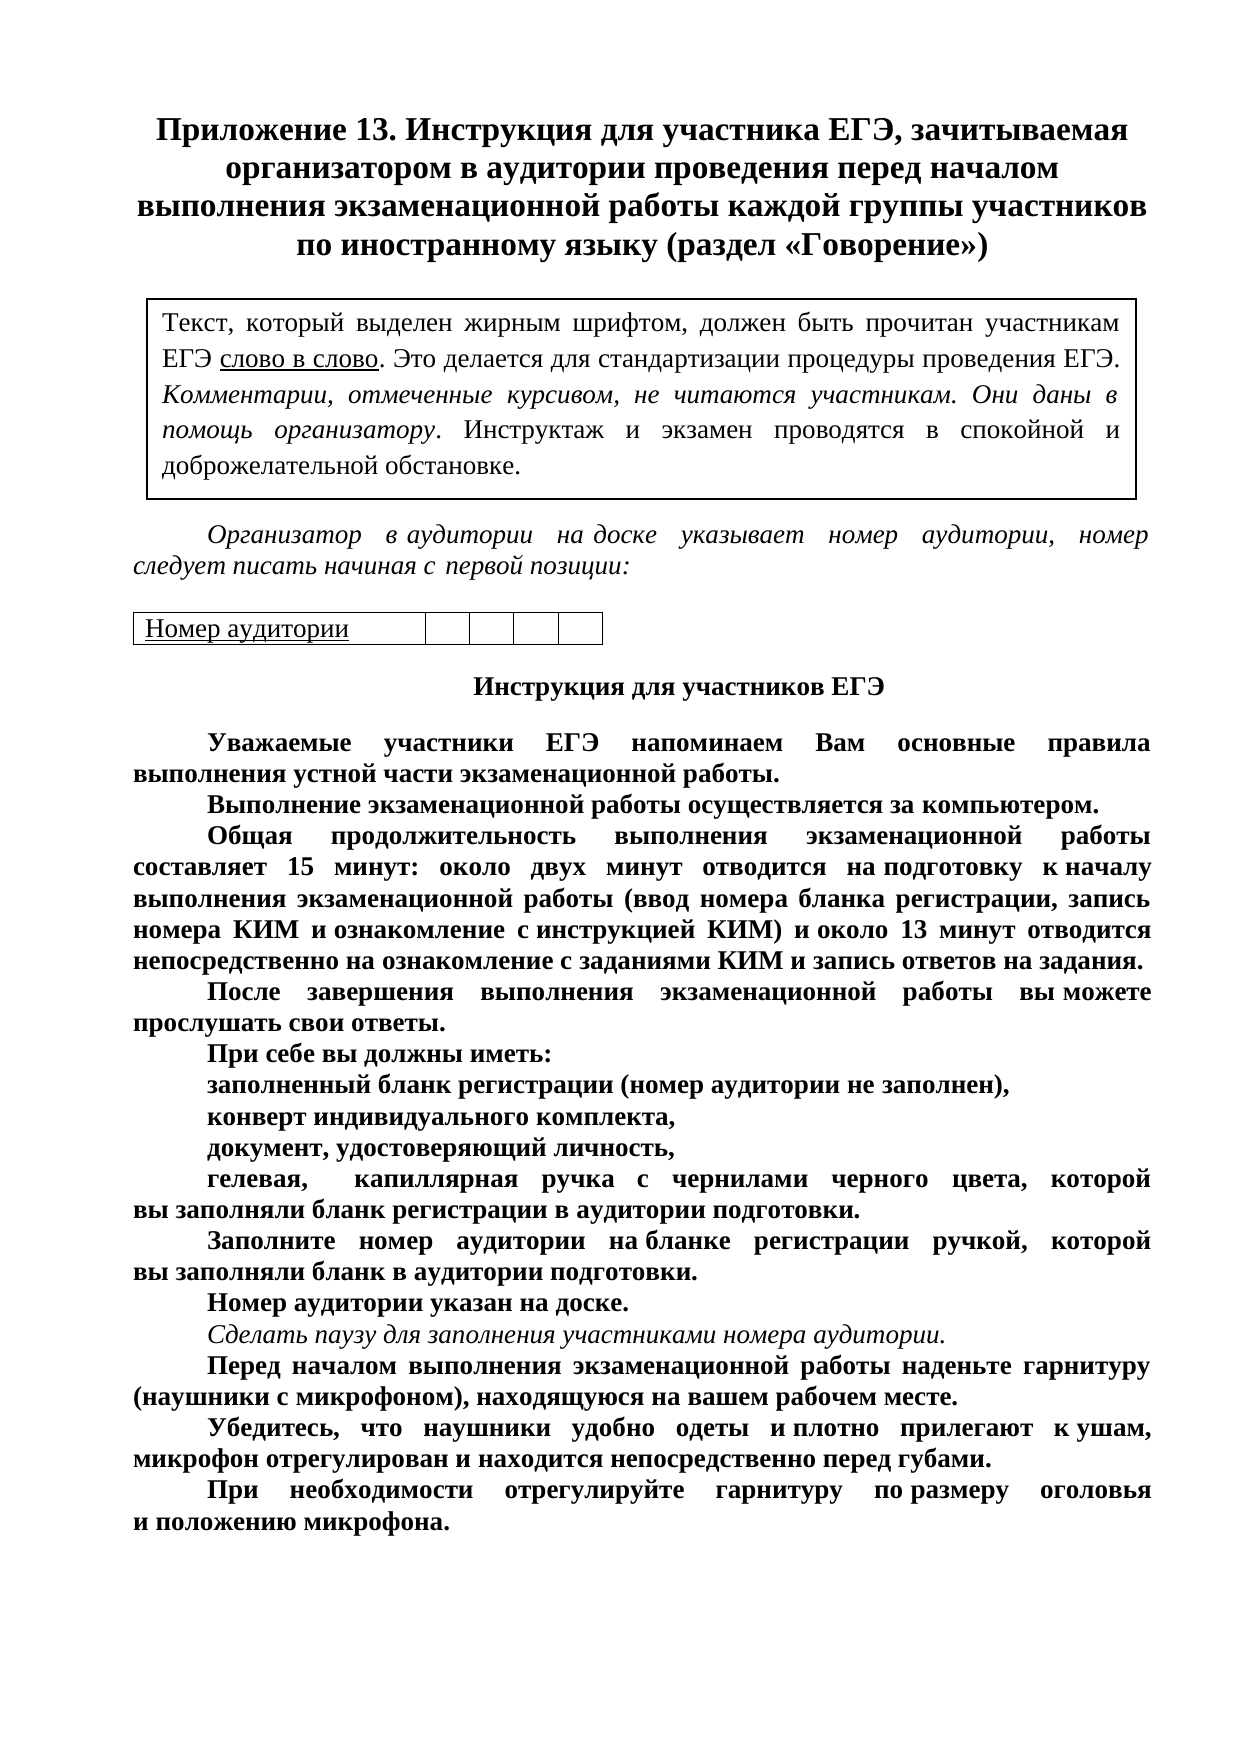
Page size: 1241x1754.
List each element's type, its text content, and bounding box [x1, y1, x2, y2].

text гелевая, капиллярная ручка с чернилами черного цвета, которой вы заполняли бланк регистрации в аудитории подготовки. [133, 1162, 1152, 1224]
table_header Номер аудитории [134, 613, 425, 644]
text Общая продолжительность выполнения экзаменационной работы составляет 15 минут: около двух минут отводится на подготовку к началу выполнения экзаменационной работы (ввод номера бланка регистрации, запись номера КИМ и ознакомление с инструкцией КИМ) и около 13 минут отводится непосредственно на ознакомление с заданиями КИМ и запись ответов на задания. [133, 819, 1152, 975]
text документ, удостоверяющий личность, [133, 1131, 1152, 1162]
text конверт индивидуального комплекта, [133, 1100, 1152, 1131]
text При необходимости отрегулируйте гарнитуру по размеру оголовья и положению микрофона. [133, 1473, 1152, 1536]
text Заполните номер аудитории на бланке регистрации ручкой, которой вы заполняли бланк в аудитории подготовки. [133, 1224, 1152, 1287]
text Выполнение экзаменационной работы осуществляется за компьютером. [133, 788, 1152, 819]
text Убедитесь, что наушники удобно одеты и плотно прилегают к ушам, микрофон отрегулирован и находится непосредственно перед губами. [133, 1411, 1152, 1473]
text Уважаемые участники ЕГЭ напоминаем Вам основные правила выполнения устной части экзаменационной работы. [133, 726, 1152, 788]
table_header [559, 613, 602, 644]
table_header [470, 613, 513, 644]
subtitle Приложение 13. Инструкция для участника ЕГЭ, зачитываемая организатором в аудитории проведения перед началом выполнения экзаменационной работы каждой группы участников по иностранному языку (раздел «Говорение») [133, 109, 1152, 262]
text Перед началом выполнения экзаменационной работы наденьте гарнитуру (наушники с микрофоном), находящуюся на вашем рабочем месте. [133, 1349, 1152, 1411]
text Номер аудитории указан на доске. [133, 1287, 1152, 1318]
text Инструкция для участников ЕГЭ [133, 670, 1152, 701]
text Организатор в аудитории на доске указывает номер аудитории, номер следует писать начиная с первой позиции: [133, 518, 1152, 580]
table_header [426, 613, 469, 644]
text После завершения выполнения экзаменационной работы вы можете прослушать свои ответы. [133, 975, 1152, 1037]
table_header [514, 613, 558, 644]
text заполненный бланк регистрации (номер аудитории не заполнен), [133, 1068, 1152, 1100]
text Сделать паузу для заполнения участниками номера аудитории. [133, 1318, 1152, 1349]
text При себе вы должны иметь: [133, 1037, 1152, 1068]
